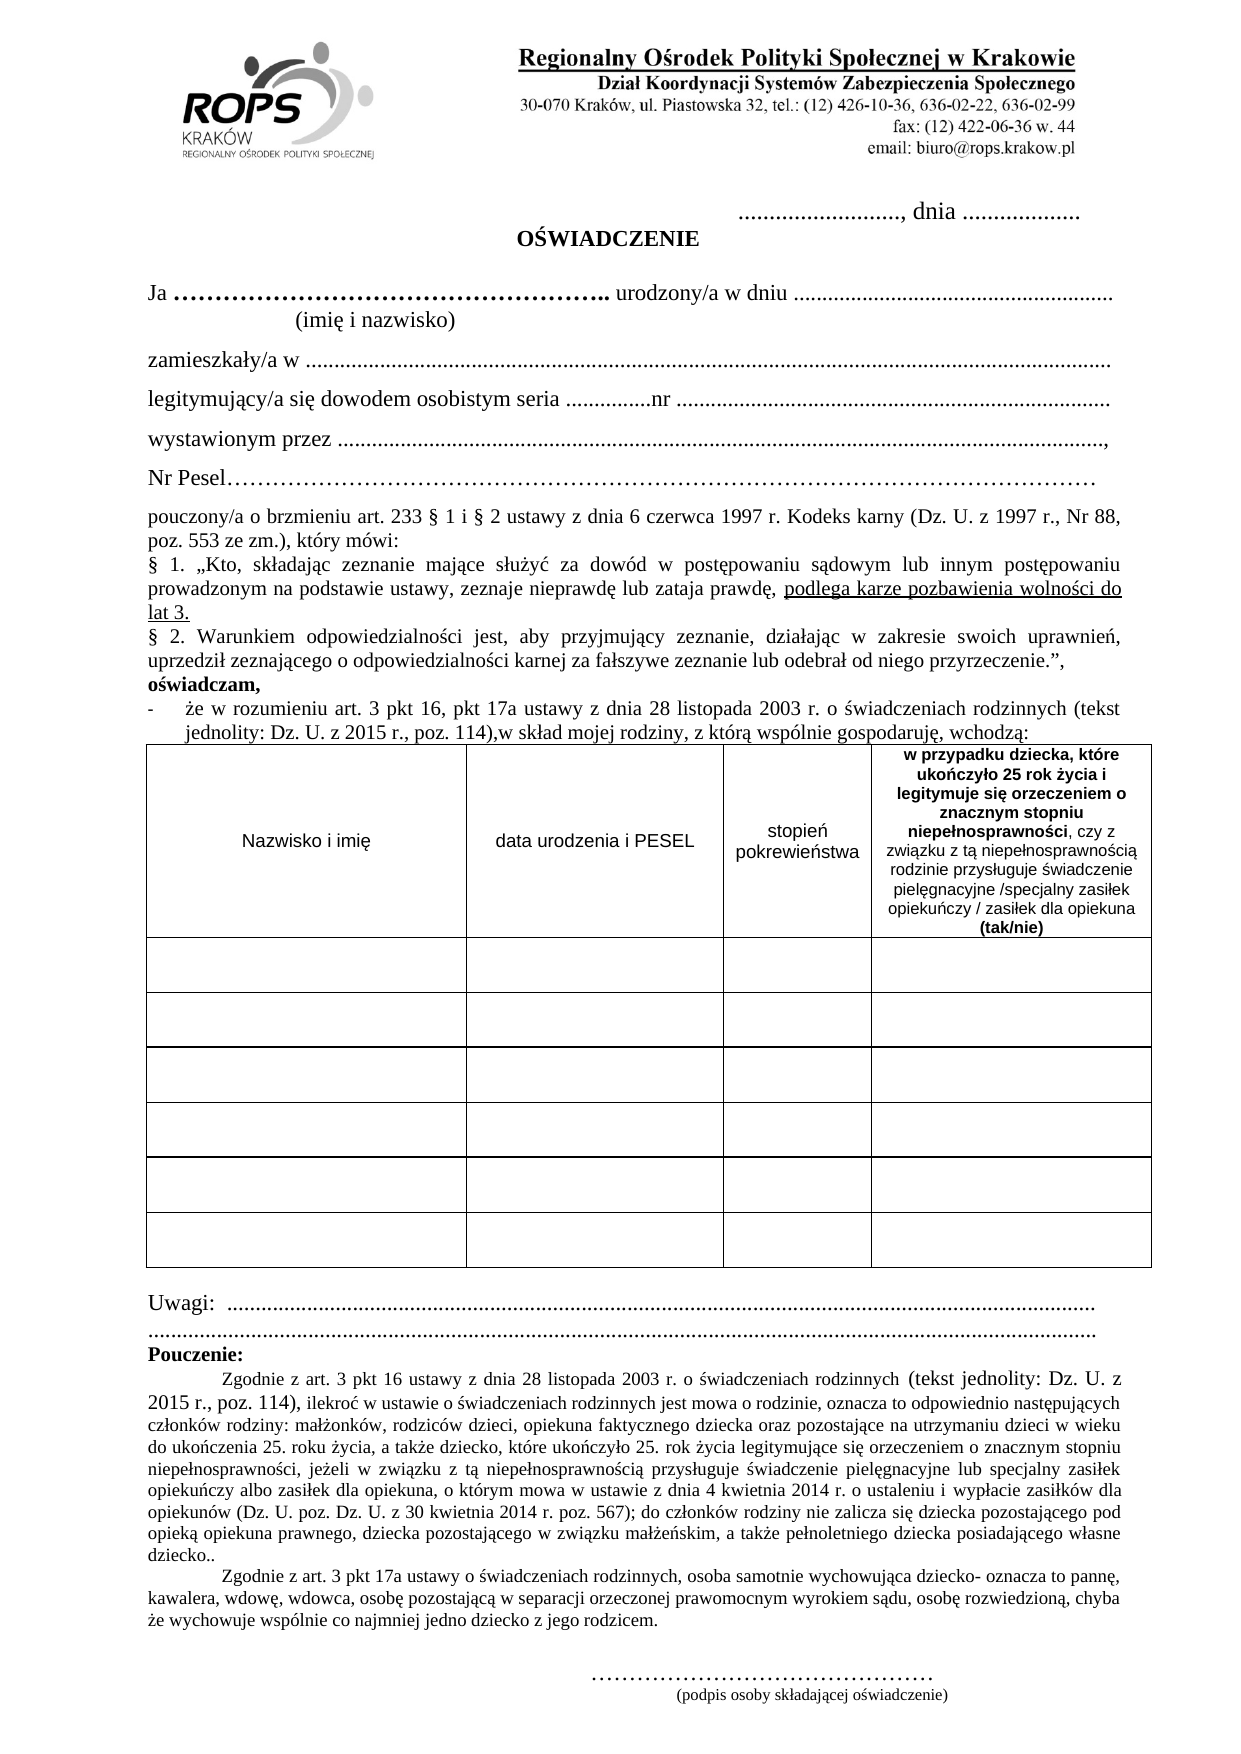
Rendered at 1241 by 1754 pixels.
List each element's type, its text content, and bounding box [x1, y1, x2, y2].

text § 1. „Kto, składając zeznanie mające służyć za dowód w postępowaniu sądowym lub innym postępowaniu prowadzonym na podstawie ustawy, zeznaje nieprawdę lub zataja prawdę, podlega karze pozbawienia wolności do lat 3. [148, 552, 1122, 624]
table_cell [724, 1158, 871, 1212]
list że w rozumieniu art. 3 pkt 16, pkt 17a ustawy z dnia 28 listopada 2003 r. o świadczeniach rodzinnych (tekst jednolity: Dz. U. z 2015 r., poz. 114),w skład mojej rodziny, z którą wspólnie gospodaruję, wchodzą: [148, 696, 1122, 744]
table_cell [724, 1048, 871, 1102]
table_cell [147, 1158, 466, 1212]
table_header stopień pokrewieństwa [724, 745, 871, 937]
table_cell [872, 993, 1151, 1046]
text Uwagi: ........................................................................................................................................................ [148, 1289, 1122, 1316]
table_cell [467, 938, 723, 992]
table_cell [147, 938, 466, 992]
table_cell [467, 1158, 723, 1212]
table_cell [147, 1103, 466, 1156]
text OŚWIADCZENIE [148, 225, 1122, 251]
text § 2. Warunkiem odpowiedzialności jest, aby przyjmujący zeznanie, działając w zakresie swoich uprawnień, uprzedził zeznającego o odpowiedzialności karnej za fałszywe zeznanie lub odebrał od niego przyrzeczenie.”, [148, 624, 1122, 672]
table_cell [872, 1103, 1151, 1156]
text Nr Pesel…………………………………………………………………………………………………… [148, 464, 1122, 490]
text legitymujący/a się dowodem osobistym seria ...............nr ............................................................................ [148, 385, 1122, 411]
text .........................., dnia ................... [738, 196, 1122, 225]
table_header w przypadku dziecka, które ukończyło 25 rok życia i legitymuje się orzeczeniem o znacznym stopniu niepełnosprawności, czy z związku z tą niepełnosprawnością rodzinie przysługuje świadczenie pielęgnacyjne /specjalny zasiłek opiekuńczy / zasiłek dla opiekuna (tak/nie) [872, 745, 1151, 937]
text zamieszkały/a w ............................................................................................................................................. [148, 346, 1122, 372]
table_cell [467, 1048, 723, 1102]
table_cell [724, 938, 871, 992]
text (podpis osoby składającej oświadczenie) [664, 1685, 1122, 1704]
text Pouczenie: [148, 1342, 1122, 1366]
table_cell [147, 1048, 466, 1102]
table_cell [872, 938, 1151, 992]
table_cell [872, 1213, 1151, 1267]
text ……………………………………… [590, 1659, 1122, 1685]
table_cell [724, 1103, 871, 1156]
table_header Nazwisko i imię [147, 745, 466, 937]
text Zgodnie z art. 3 pkt 17a ustawy o świadczeniach rodzinnych, osoba samotnie wychowująca dziecko- oznacza to pannę, kawalera, wdowę, wdowca, osobę pozostającą w separacji orzeczonej prawomocnym wyrokiem sądu, osobę rozwiedzioną, chyba że wychowuje wspólnie co najmniej jedno dziecko z jego rodzicem. [148, 1565, 1122, 1630]
text (imię i nazwisko) [148, 306, 1122, 332]
table_cell [872, 1158, 1151, 1212]
table_cell [147, 1213, 466, 1267]
table_cell [147, 993, 466, 1046]
text pouczony/a o brzmieniu art. 233 § 1 i § 2 ustawy z dnia 6 czerwca 1997 r. Kodeks karny (Dz. U. z 1997 r., Nr 88, poz. 553 ze zm.), który mówi: [148, 503, 1122, 552]
text wystawionym przez ......................................................................................................................................, [148, 424, 1122, 451]
table_cell [467, 1213, 723, 1267]
text ...................................................................................................................................................................... [148, 1316, 1122, 1342]
table_cell [467, 993, 723, 1046]
table_cell [467, 1103, 723, 1156]
table_cell [724, 1213, 871, 1267]
text Zgodnie z art. 3 pkt 16 ustawy z dnia 28 listopada 2003 r. o świadczeniach rodzinnych (tekst jednolity: Dz. U. z 2015 r., poz. 114), ilekroć w ustawie o świadczeniach rodzinnych jest mowa o rodzinie, oznacza to odpowiednio następujących członków rodziny: małżonków, rodziców dzieci, opiekuna faktycznego dziecka oraz pozostające na utrzymaniu dzieci w wieku do ukończenia 25. roku życia, a także dziecko, które ukończyło 25. rok życia legitymujące się orzeczeniem o znacznym stopniu niepełnosprawności, jeżeli w związku z tą niepełnosprawnością przysługuje świadczenie pielęgnacyjne lub specjalny zasiłek opiekuńczy albo zasiłek dla opiekuna, o którym mowa w ustawie z dnia 4 kwietnia 2014 r. o ustaleniu i wypłacie zasiłków dla opiekunów (Dz. U. poz. Dz. U. z 30 kwietnia 2014 r. poz. 567); do członków rodziny nie zalicza się dziecka pozostającego pod opieką opiekuna prawnego, dziecka pozostającego w związku małżeńskim, a także pełnoletniego dziecka posiadającego własne dziecko.. [148, 1366, 1122, 1565]
table_cell [724, 993, 871, 1046]
text oświadczam, [148, 672, 1122, 696]
picture [147, 37, 1093, 168]
table_header data urodzenia i PESEL [467, 745, 723, 937]
table_cell [872, 1048, 1151, 1102]
text Ja …………………………………………….. urodzony/a w dniu ........................................................ [148, 277, 1122, 306]
